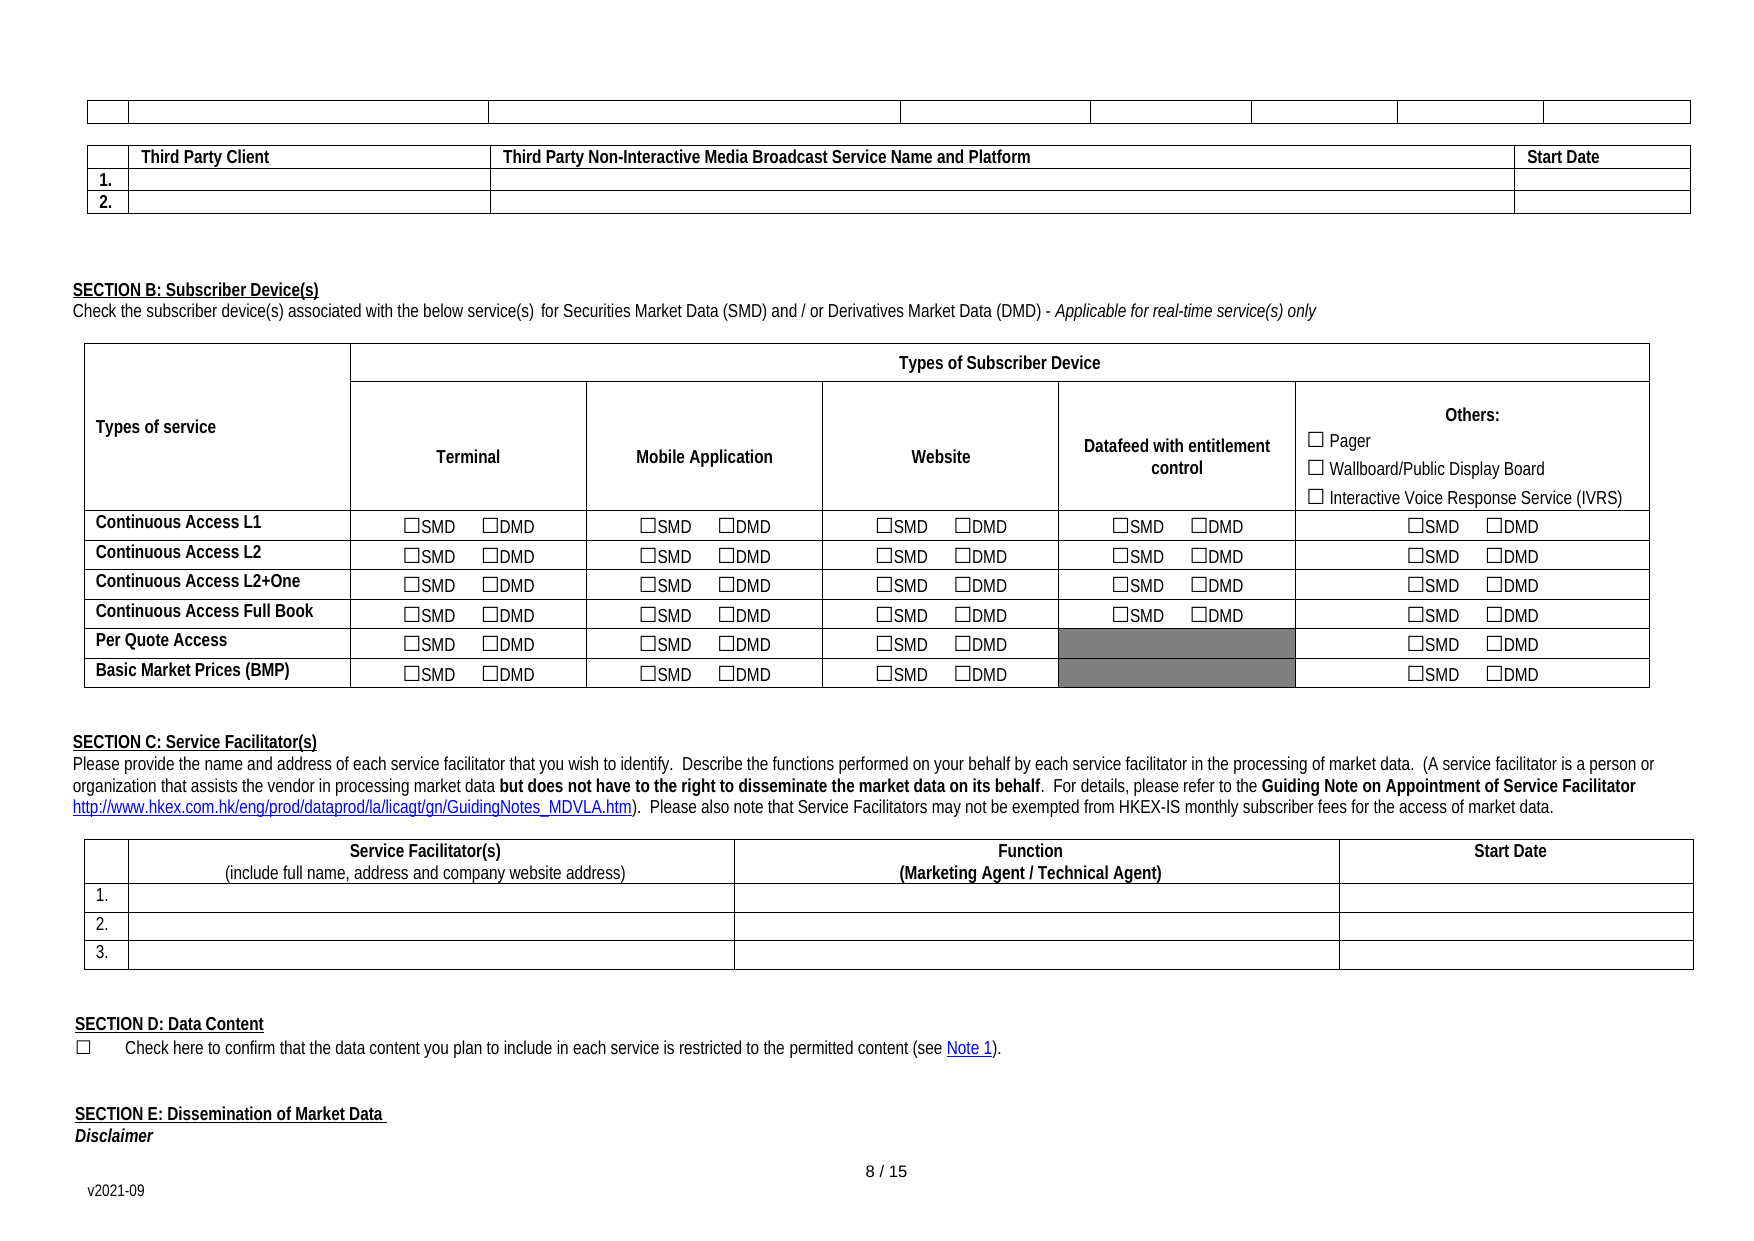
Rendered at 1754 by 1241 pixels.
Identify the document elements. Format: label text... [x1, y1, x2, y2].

table_cell SMD DMD [351, 570, 586, 599]
table_header [85, 840, 128, 883]
text SECTION E: Dissemination of Market Data [75, 1103, 1691, 1125]
table_cell [1398, 101, 1543, 122]
table_header [88, 146, 128, 168]
table_cell [88, 101, 128, 122]
table_cell Continuous Access L1 [85, 511, 350, 540]
table_cell SMD DMD [587, 659, 822, 687]
table_cell SMD DMD [351, 600, 586, 628]
table_cell [491, 169, 1514, 190]
text SECTION C: Service Facilitator(s) [73, 731, 1691, 753]
table_cell [129, 101, 488, 122]
table_cell SMD DMD [823, 629, 1058, 658]
table_cell SMD DMD [351, 541, 586, 569]
table_cell [1544, 101, 1690, 122]
table_cell [735, 941, 1339, 969]
table_cell SMD DMD [351, 511, 586, 540]
table_cell [1340, 941, 1693, 969]
table_cell [489, 101, 900, 122]
table_cell 3. [85, 941, 128, 969]
table_cell SMD DMD [823, 600, 1058, 628]
table_cell SMD DMD [587, 629, 822, 658]
table_cell SMD DMD [1296, 570, 1649, 599]
table_cell Per Quote Access [85, 629, 350, 658]
table_cell [735, 884, 1339, 912]
table_cell SMD DMD [823, 570, 1058, 599]
table_header Types of service [85, 344, 350, 510]
table_cell 1. [85, 884, 128, 912]
text Check the subscriber device(s) associated with the below service(s) for Securities Market Data (SMD) and / or Derivatives Market Data (DMD) - Applicable for real-time service(s) only [73, 300, 1691, 322]
table_cell [1059, 659, 1295, 687]
table_cell SMD DMD [1296, 511, 1649, 540]
table_cell SMD DMD [587, 511, 822, 540]
text SECTION D: Data Content [75, 1013, 1691, 1035]
table_cell SMD DMD [1296, 541, 1649, 569]
table_cell [1515, 169, 1690, 190]
table_cell [1340, 884, 1693, 912]
table_cell [1091, 101, 1251, 122]
table_cell Others: Pager Wallboard/Public Display Board Interactive Voice Response Service (IVRS) [1296, 382, 1649, 510]
table_cell 2. [85, 913, 128, 940]
table_cell [129, 941, 734, 969]
table_cell [1515, 191, 1690, 213]
table_cell [1340, 913, 1693, 940]
table_cell SMD DMD [351, 659, 586, 687]
table_cell SMD DMD [1059, 541, 1295, 569]
table_cell Continuous Access L2 [85, 541, 350, 569]
table_header Function (Marketing Agent / Technical Agent) [735, 840, 1339, 883]
table_cell [129, 884, 734, 912]
table_cell Datafeed with entitlement control [1059, 382, 1295, 510]
table_cell Continuous Access L2+One [85, 570, 350, 599]
table_cell [901, 101, 1090, 122]
table_cell Website [823, 382, 1058, 510]
table_cell SMD DMD [823, 511, 1058, 540]
table_cell SMD DMD [1059, 570, 1295, 599]
table_cell [735, 913, 1339, 940]
table_cell [491, 191, 1514, 213]
table_cell Continuous Access Full Book [85, 600, 350, 628]
table_cell 2. [88, 191, 128, 213]
table_cell SMD DMD [1059, 600, 1295, 628]
table_cell [1252, 101, 1397, 122]
table_header Start Date [1515, 146, 1690, 168]
table_cell SMD DMD [587, 541, 822, 569]
table_cell SMD DMD [1296, 629, 1649, 658]
table_cell Basic Market Prices (BMP) [85, 659, 350, 687]
table_header Third Party Client [129, 146, 490, 168]
text Disclaimer [75, 1125, 1691, 1146]
table_header Types of Subscriber Device [351, 344, 1649, 381]
text Please provide the name and address of each service facilitator that you wish to identify. Describe the functions performed on your behalf by each service facilitator in the processing of market data. (A service facilitator is a person or organization that assists the vendor in processing market data but does not have to the right to disseminate the market data on its behalf. For details, please refer to the Guiding Note on Appointment of Service Facilitator http://www.hkex.com.hk/eng/prod/dataprod/la/licagt/gn/GuidingNotes_MDVLA.htm). Please also note that Service Facilitators may not be exempted from HKEX-IS monthly subscriber fees for the access of market data. [73, 753, 1691, 818]
table_cell Mobile Application [587, 382, 822, 510]
table_cell [129, 169, 490, 190]
table_cell SMD DMD [823, 659, 1058, 687]
table_cell SMD DMD [351, 629, 586, 658]
table_cell SMD DMD [1296, 659, 1649, 687]
table_header Third Party Non-Interactive Media Broadcast Service Name and Platform [491, 146, 1514, 168]
table_header Start Date [1340, 840, 1693, 883]
table_cell SMD DMD [587, 570, 822, 599]
table_cell [1059, 629, 1295, 658]
table_cell [129, 913, 734, 940]
table_cell SMD DMD [823, 541, 1058, 569]
table_cell [129, 191, 490, 213]
table_cell Terminal [351, 382, 586, 510]
table_cell SMD DMD [1296, 600, 1649, 628]
text SECTION B: Subscriber Device(s) [73, 278, 1691, 300]
table_cell 1. [88, 169, 128, 190]
text Check here to confirm that the data content you plan to include in each service is restricted to the permitted content (see Note 1). [75, 1035, 1691, 1060]
table_cell SMD DMD [1059, 511, 1295, 540]
table_header Service Facilitator(s) (include full name, address and company website address) [129, 840, 734, 883]
table_cell SMD DMD [587, 600, 822, 628]
